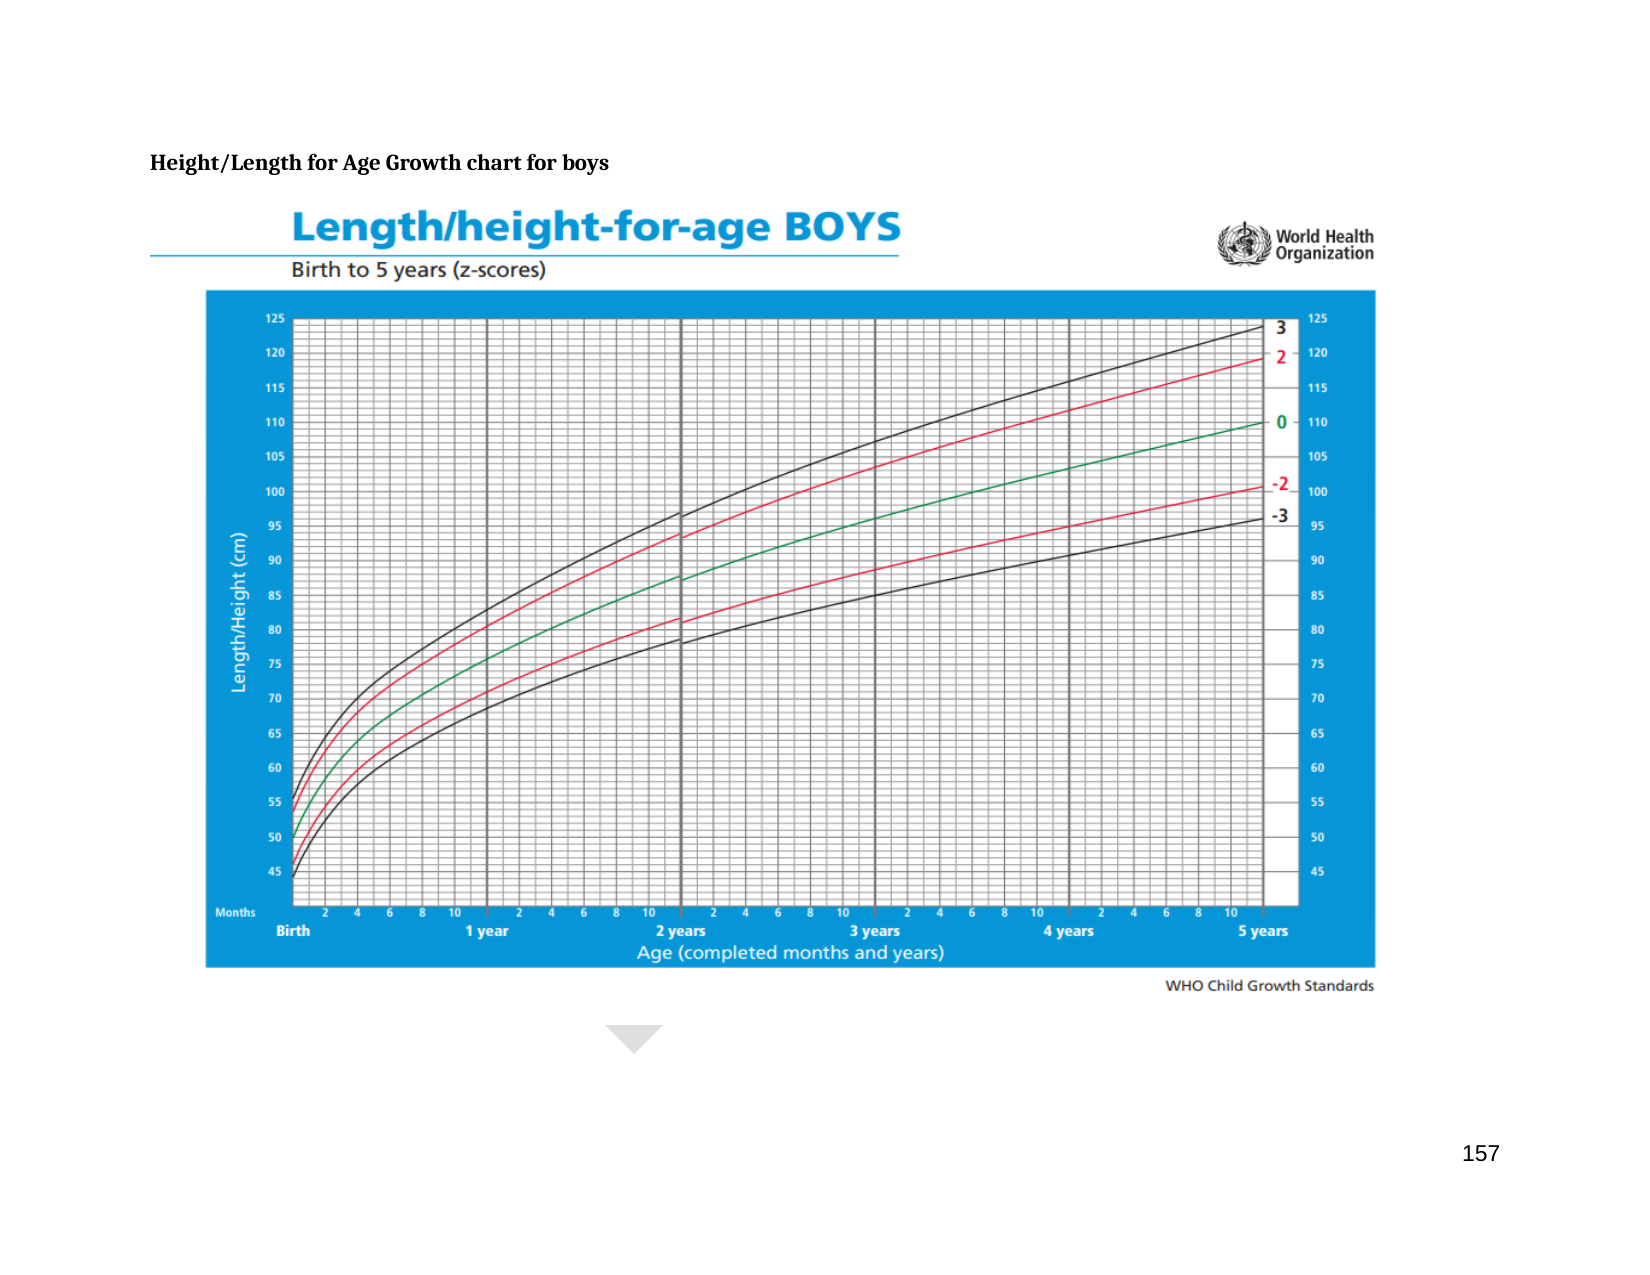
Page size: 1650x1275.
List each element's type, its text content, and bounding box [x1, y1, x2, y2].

picture [150, 180, 1434, 1025]
